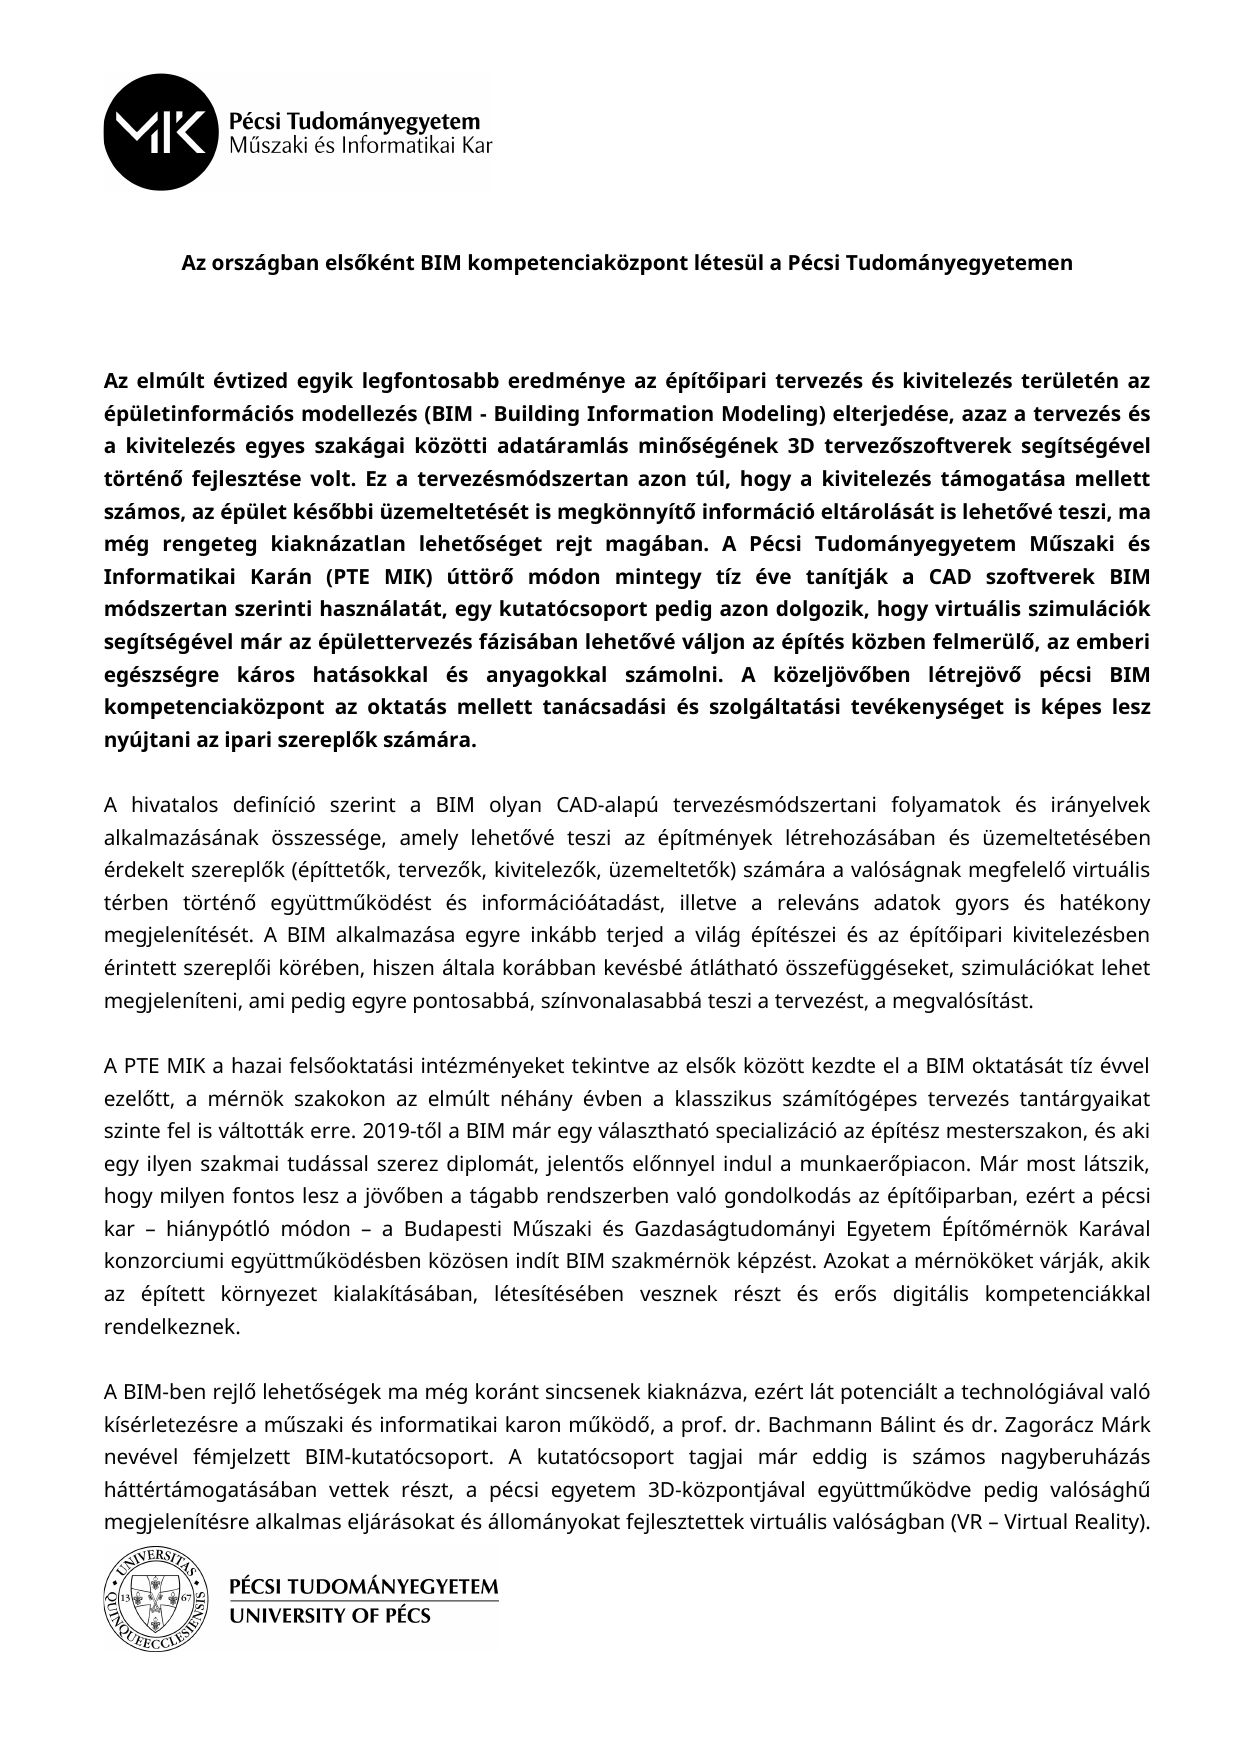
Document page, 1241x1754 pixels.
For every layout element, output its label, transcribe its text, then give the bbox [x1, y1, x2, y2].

text A hivatalos definíció szerint a BIM olyan CAD-alapú tervezésmódszertani folyamatok és irányelvek alkalmazásának összessége, amely lehetővé teszi az építmények létrehozásában és üzemeltetésében érdekelt szereplők (építtetők, tervezők, kivitelezők, üzemeltetők) számára a valóságnak megfelelő virtuális térben történő együttműködést és információátadást, illetve a releváns adatok gyors és hatékony megjelenítését. A BIM alkalmazása egyre inkább terjed a világ építészei és az építőipari kivitelezésben érintett szereplői körében, hiszen általa korábban kevésbé átlátható összefüggéseket, szimulációkat lehet megjeleníteni, ami pedig egyre pontosabbá, színvonalasabbá teszi a tervezést, a megvalósítást. [103, 790, 1152, 1014]
picture [103, 1546, 499, 1652]
text A PTE MIK a hazai felsőoktatási intézményeket tekintve az elsők között kezdte el a BIM oktatását tíz évvel ezelőtt, a mérnök szakokon az elmúlt néhány évben a klasszikus számítógépes tervezés tantárgyaikat szinte fel is váltották erre. 2019-től a BIM már egy választható specializáció az építész mesterszakon, és aki egy ilyen szakmai tudással szerez diplomát, jelentős előnnyel indul a munkaerőpiacon. Már most látszik, hogy milyen fontos lesz a jövőben a tágabb rendszerben való gondolkodás az építőiparban, ezért a pécsi kar – hiánypótló módon – a Budapesti Műszaki és Gazdaságtudományi Egyetem Építőmérnök Karával konzorciumi együttműködésben közösen indít BIM szakmérnök képzést. Azokat a mérnököket várják, akik az épített környezet kialakításában, létesítésében vesznek részt és erős digitális kompetenciákkal rendelkeznek. [103, 1051, 1152, 1340]
picture [103, 73, 493, 191]
text Az elmúlt évtized egyik legfontosabb eredménye az építőipari tervezés és kivitelezés területén az épületinformációs modellezés (BIM - Building Information Modeling) elterjedése, azaz a tervezés és a kivitelezés egyes szakágai közötti adatáramlás minőségének 3D tervezőszoftverek segítségével történő fejlesztése volt. Ez a tervezésmódszertan azon túl, hogy a kivitelezés támogatása mellett számos, az épület későbbi üzemeltetését is megkönnyítő információ eltárolását is lehetővé teszi, ma még rengeteg kiaknázatlan lehetőséget rejt magában. A Pécsi Tudományegyetem Műszaki és Informatikai Karán (PTE MIK) úttörő módon mintegy tíz éve tanítják a CAD szoftverek BIM módszertan szerinti használatát, egy kutatócsoport pedig azon dolgozik, hogy virtuális szimulációk segítségével már az épülettervezés fázisában lehetővé váljon az építés közben felmerülő, az emberi egészségre káros hatásokkal és anyagokkal számolni. A közeljövőben létrejövő pécsi BIM kompetenciaközpont az oktatás mellett tanácsadási és szolgáltatási tevékenységet is képes lesz nyújtani az ipari szereplők számára. [103, 366, 1152, 753]
text Az országban elsőként BIM kompetenciaközpont létesül a Pécsi Tudományegyetemen [103, 248, 1152, 277]
